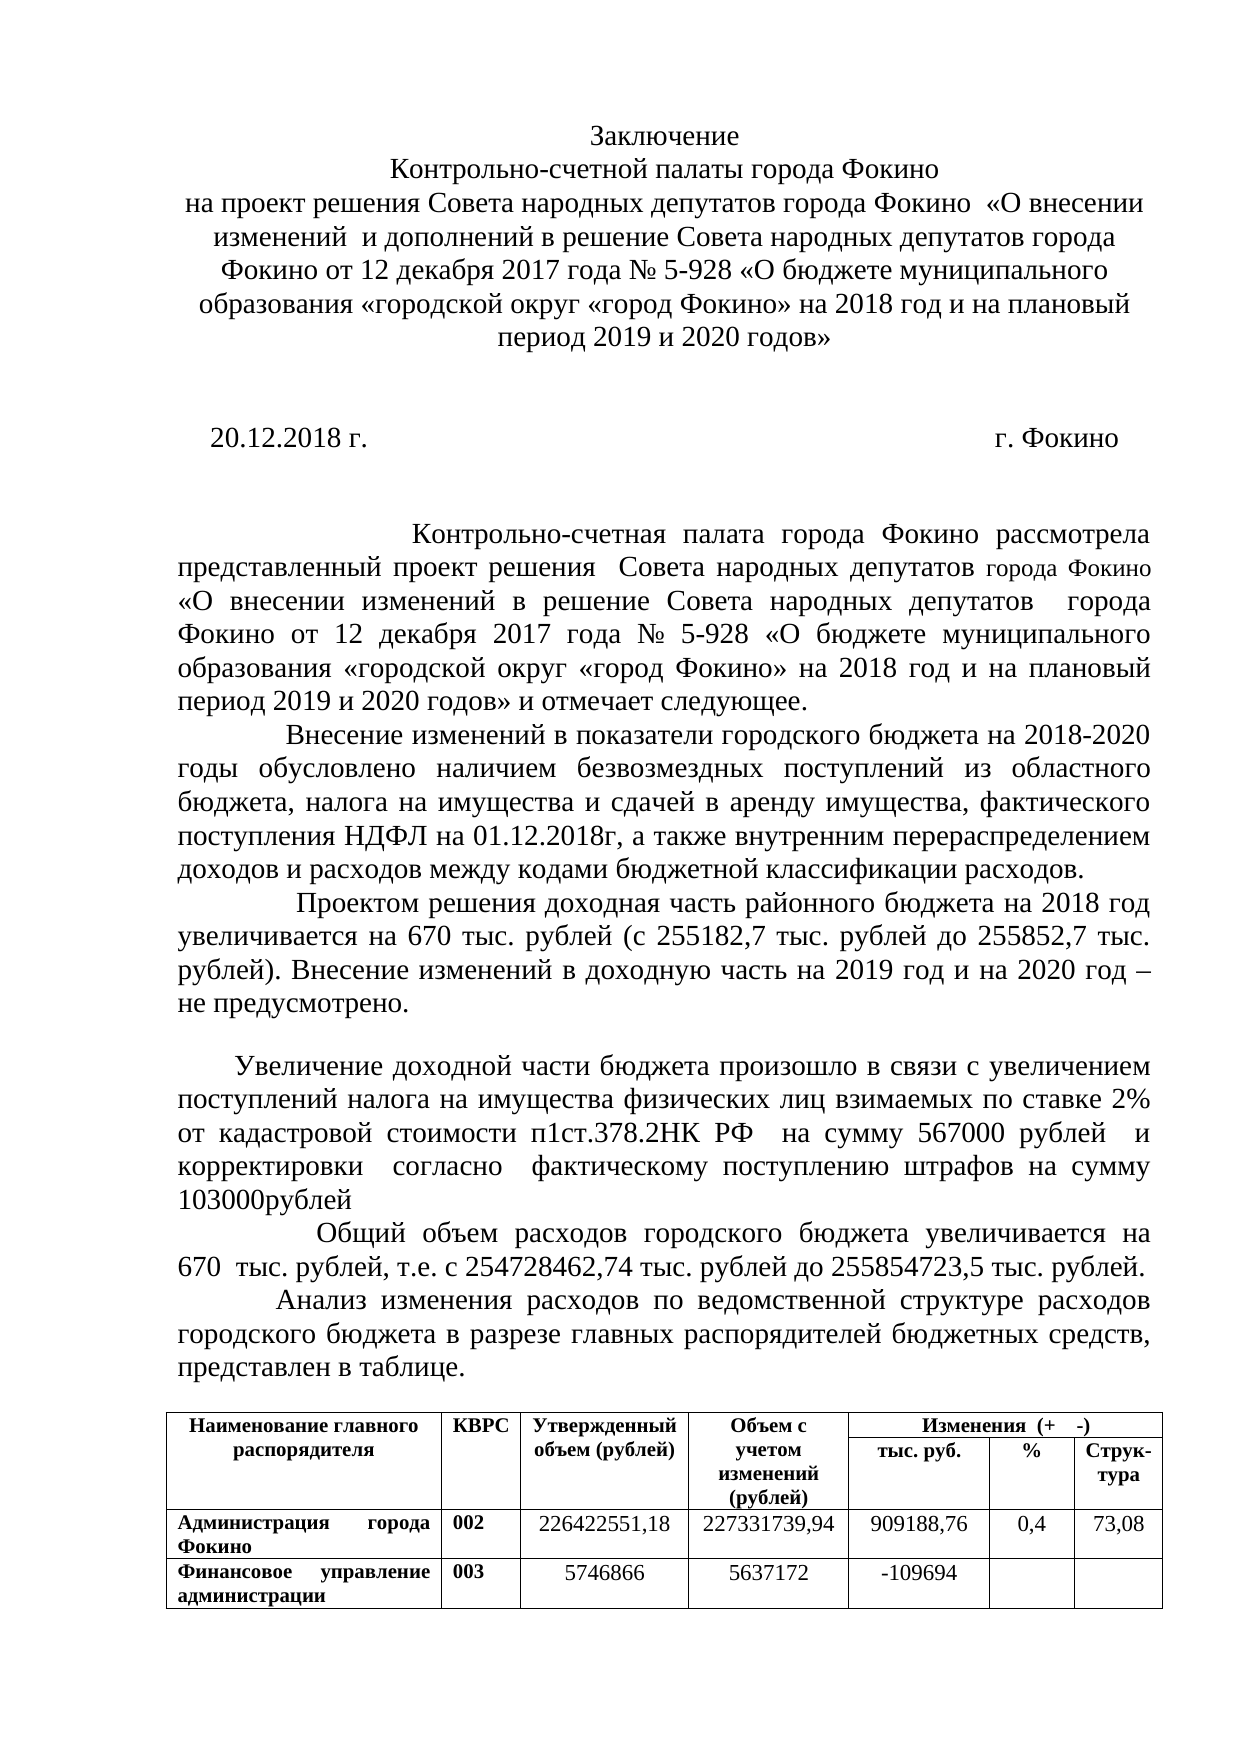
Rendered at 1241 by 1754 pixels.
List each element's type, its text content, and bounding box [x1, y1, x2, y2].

table_header КВРС [442, 1413, 520, 1509]
table_cell 909188,76 [849, 1510, 989, 1558]
text Проектом решения доходная часть районного бюджета на 2018 год увеличивается на 670 тыс. рублей (с 255182,7 тыс. рублей до 255852,7 тыс. рублей). Внесение изменений в доходную часть на 2019 год и на 2020 год – не предусмотрено. [177, 885, 1152, 1019]
table_cell тыс. руб. [849, 1438, 989, 1509]
table_cell [990, 1559, 1074, 1607]
table_header Утвержденный объем (рублей) [521, 1413, 688, 1509]
text на проект решения Совета народных депутатов города Фокино «О внесении изменений и дополнений в решение Совета народных депутатов города Фокино от 12 декабря 2017 года № 5-928 «О бюджете муниципального образования «городской округ «город Фокино» на 2018 год и на плановый период 2019 и 2020 годов» [177, 185, 1152, 353]
text Анализ изменения расходов по ведомственной структуре расходов городского бюджета в разрезе главных распорядителей бюджетных средств, представлен в таблице. [177, 1282, 1152, 1383]
table_cell Администрация города Фокино [167, 1510, 441, 1558]
text Общий объем расходов городского бюджета увеличивается на 670 тыс. рублей, т.е. с 254728462,74 тыс. рублей до 255854723,5 тыс. рублей. [177, 1215, 1152, 1282]
table_cell -109694 [849, 1559, 989, 1607]
table_header Наименование главного распорядителя [167, 1413, 441, 1509]
text Заключение [177, 118, 1152, 152]
table_cell 002 [442, 1510, 520, 1558]
table_cell 73,08 [1075, 1510, 1162, 1558]
table_header Объем с учетом изменений (рублей) [689, 1413, 848, 1509]
table_cell [1075, 1559, 1162, 1607]
text 20.12.2018 г. г. Фокино [177, 420, 1152, 453]
table_cell 5746866 [521, 1559, 688, 1607]
table_cell Финансовое управление администрации [167, 1559, 441, 1607]
text Внесение изменений в показатели городского бюджета на 2018-2020 годы обусловлено наличием безвозмездных поступлений из областного бюджета, налога на имущества и сдачей в аренду имущества, фактического поступления НДФЛ на 01.12.2018г, а также внутренним перераспределением доходов и расходов между кодами бюджетной классификации расходов. [177, 717, 1152, 885]
text Контрольно-счетной палаты города Фокино [177, 152, 1152, 185]
text Увеличение доходной части бюджета произошло в связи с увеличением поступлений налога на имущества физических лиц взимаемых по ставке 2% от кадастровой стоимости п1ст.378.2НК РФ на сумму 567000 рублей и корректировки согласно фактическому поступлению штрафов на сумму 103000рублей [177, 1048, 1152, 1215]
table_cell 003 [442, 1559, 520, 1607]
table_cell 227331739,94 [689, 1510, 848, 1558]
table_cell % [990, 1438, 1074, 1509]
table_cell 0,4 [990, 1510, 1074, 1558]
text Контрольно-счетная палата города Фокино рассмотрела представленный проект решения Совета народных депутатов города Фокино «О внесении изменений в решение Совета народных депутатов города Фокино от 12 декабря 2017 года № 5-928 «О бюджете муниципального образования «городской округ «город Фокино» на 2018 год и на плановый период 2019 и 2020 годов» и отмечает следующее. [177, 516, 1152, 717]
table_cell 226422551,18 [521, 1510, 688, 1558]
table_cell 5637172 [689, 1559, 848, 1607]
table_header Изменения (+ -) [849, 1413, 1162, 1437]
table_cell Струк- тура [1075, 1438, 1162, 1509]
